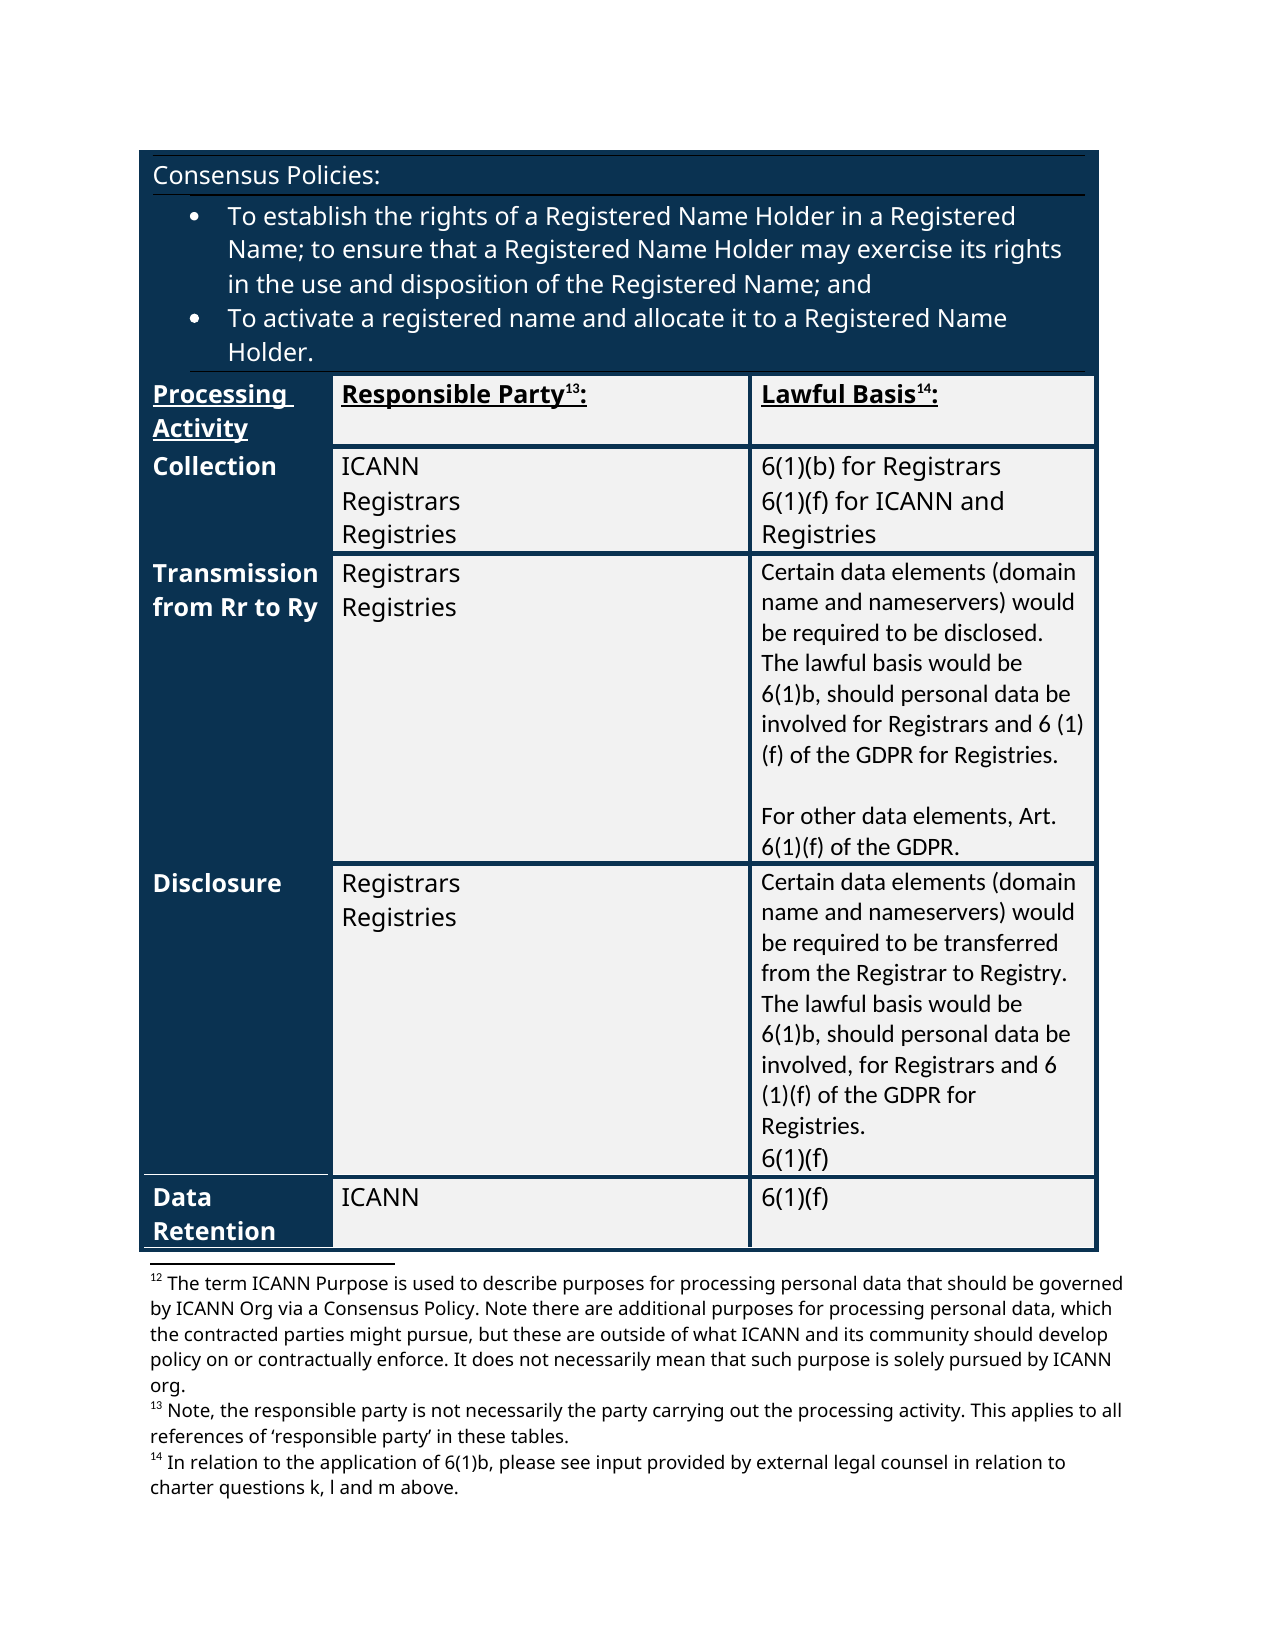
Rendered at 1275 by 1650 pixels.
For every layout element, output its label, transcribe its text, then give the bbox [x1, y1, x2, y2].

table_cell ICANN [333, 1179, 748, 1247]
table_cell ICANN Registrars Registries [333, 449, 748, 551]
table_cell 6(1)(b) for Registrars 6(1)(f) for ICANN and Registries [752, 449, 1094, 551]
table_cell Responsible Party: [333, 376, 748, 444]
table_cell Data Retention [144, 1179, 328, 1247]
table_cell Collection [144, 449, 328, 551]
table_cell Transmission from Rr to Ry [144, 556, 328, 861]
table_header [144, 155, 1094, 372]
table_cell Processing Activity [144, 376, 328, 444]
table_cell 6(1)(f) [752, 1179, 1094, 1247]
table_cell Certain data elements (domain name and nameservers) would be required to be disclosed. The lawful basis would be 6(1)b, should personal data be involved for Registrars and 6 (1)(f) of the GDPR for Registries. For other data elements, Art. 6(1)(f) of the GDPR. [752, 556, 1094, 861]
table_cell Lawful Basis: [752, 376, 1094, 444]
table_cell Disclosure [144, 866, 328, 1174]
table_cell Registrars Registries [333, 866, 748, 1174]
table_cell Certain data elements (domain name and nameservers) would be required to be transferred from the Registrar to Registry. The lawful basis would be 6(1)b, should personal data be involved, for Registrars and 6 (1)(f) of the GDPR for Registries. 6(1)(f) [752, 866, 1094, 1174]
table_cell Registrars Registries [333, 556, 748, 861]
